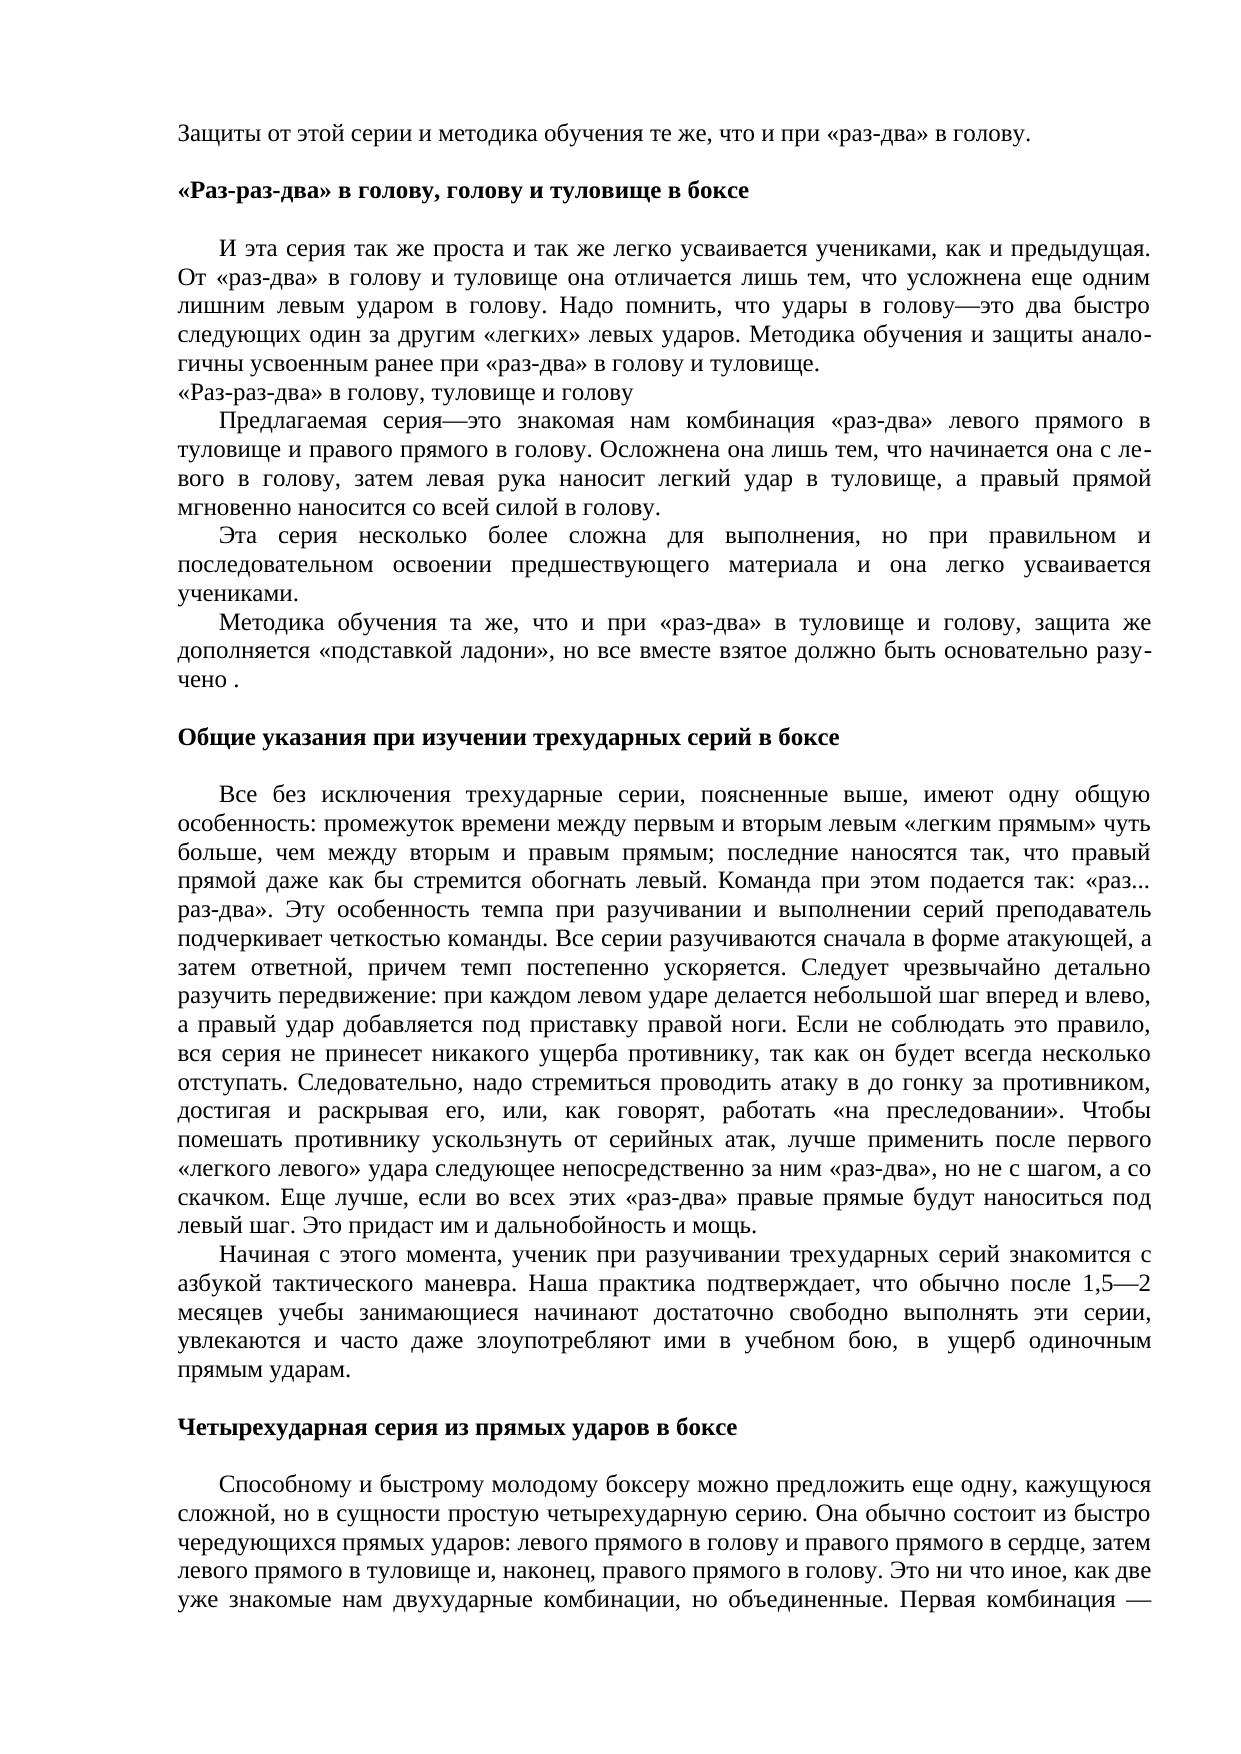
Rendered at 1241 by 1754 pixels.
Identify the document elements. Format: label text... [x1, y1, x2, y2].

text Эта серия несколько более сложна для выполнения, но при правильном и последовательном освоении предшествующего материала и она легко усваивается учениками. [177, 521, 1152, 607]
text Все без исключения трехударные серии, поясненные выше, имеют одну общую особенность: промежуток времени между первым и вторым левым «легким прямым» чуть больше, чем между вторым и правым прямым; последние наносятся так, что правый прямой даже как бы стремится обогнать левый. Команда при этом подается так: «раз... раз-два». Эту особенность темпа при разучивании и выполнении серий преподаватель подчеркивает четкостью команды. Все серии разучиваются сначала в форме атакующей, а затем ответной, причем темп постепенно ускоряется. Следует чрезвычайно детально разучить передвижение: при каждом левом ударе делается небольшой шаг вперед и влево, а правый удар добавляется под приставку правой ноги. Если не соблюдать это правило, вся серия не принесет никакого ущерба противнику, так как он будет всегда несколько отступать. Следовательно, надо стремиться проводить атаку в до гонку за противником, достигая и раскрывая его, или, как говорят, работать «на преследовании». Чтобы помешать противнику ускользнуть от серийных атак, лучше применить после первого «легкого левого» удара следующее непосредственно за ним «раз-два», но не с шагом, а со скачком. Еще лучше, если во всех этих «раз-два» правые прямые будут наноситься под левый шаг. Это придаст им и дальнобойность и мощь. [177, 779, 1152, 1239]
text Начиная с этого момента, ученик при разучивании трехударных серий знакомится с азбукой тактического маневра. Наша практика подтверждает, что обычно после 1,5—2 месяцев учебы занимающиеся начинают достаточно свободно выполнять эти серии, увлекаются и часто даже злоупотребляют ими в учебном бою, в ущерб одиночным прямым ударам. [177, 1239, 1152, 1383]
text «Раз-раз-два» в голову, туловище и голову [177, 377, 1152, 406]
text Защиты от этой серии и методика обучения те же, что и при «раз-два» в голову. [177, 118, 1152, 147]
text «Раз-раз-два» в голову, голову и туловище в боксе [177, 176, 1152, 204]
text Общие указания при изучении трехударных серий в боксе [177, 722, 1152, 751]
text И эта серия так же проста и так же легко усваивается учениками, как и предыдущая. От «раз-два» в голову и туловище она отличается лишь тем, что усложнена еще одним лишним левым ударом в голову. Надо помнить, что удары в голову—это два быстро следующих один за другим «легких» левых ударов. Методика обучения и защиты аналогичны усвоенным ранее при «раз-два» в голову и туловище. [177, 233, 1152, 377]
text Методика обучения та же, что и при «раз-два» в туловище и голову, защита же дополняется «подставкой ладони», но все вместе взятое должно быть основательно разучено . [177, 607, 1152, 693]
text Четырехударная серия из прямых ударов в боксе [177, 1412, 1152, 1441]
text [177, 1469, 1152, 1613]
text Предлагаемая серия—это знакомая нам комбинация «раз-два» левого прямого в туловище и правого прямого в голову. Осложнена она лишь тем, что начинается она с левого в голову, затем левая рука наносит легкий удар в туловище, а правый прямой мгновенно наносится со всей силой в голову. [177, 406, 1152, 521]
